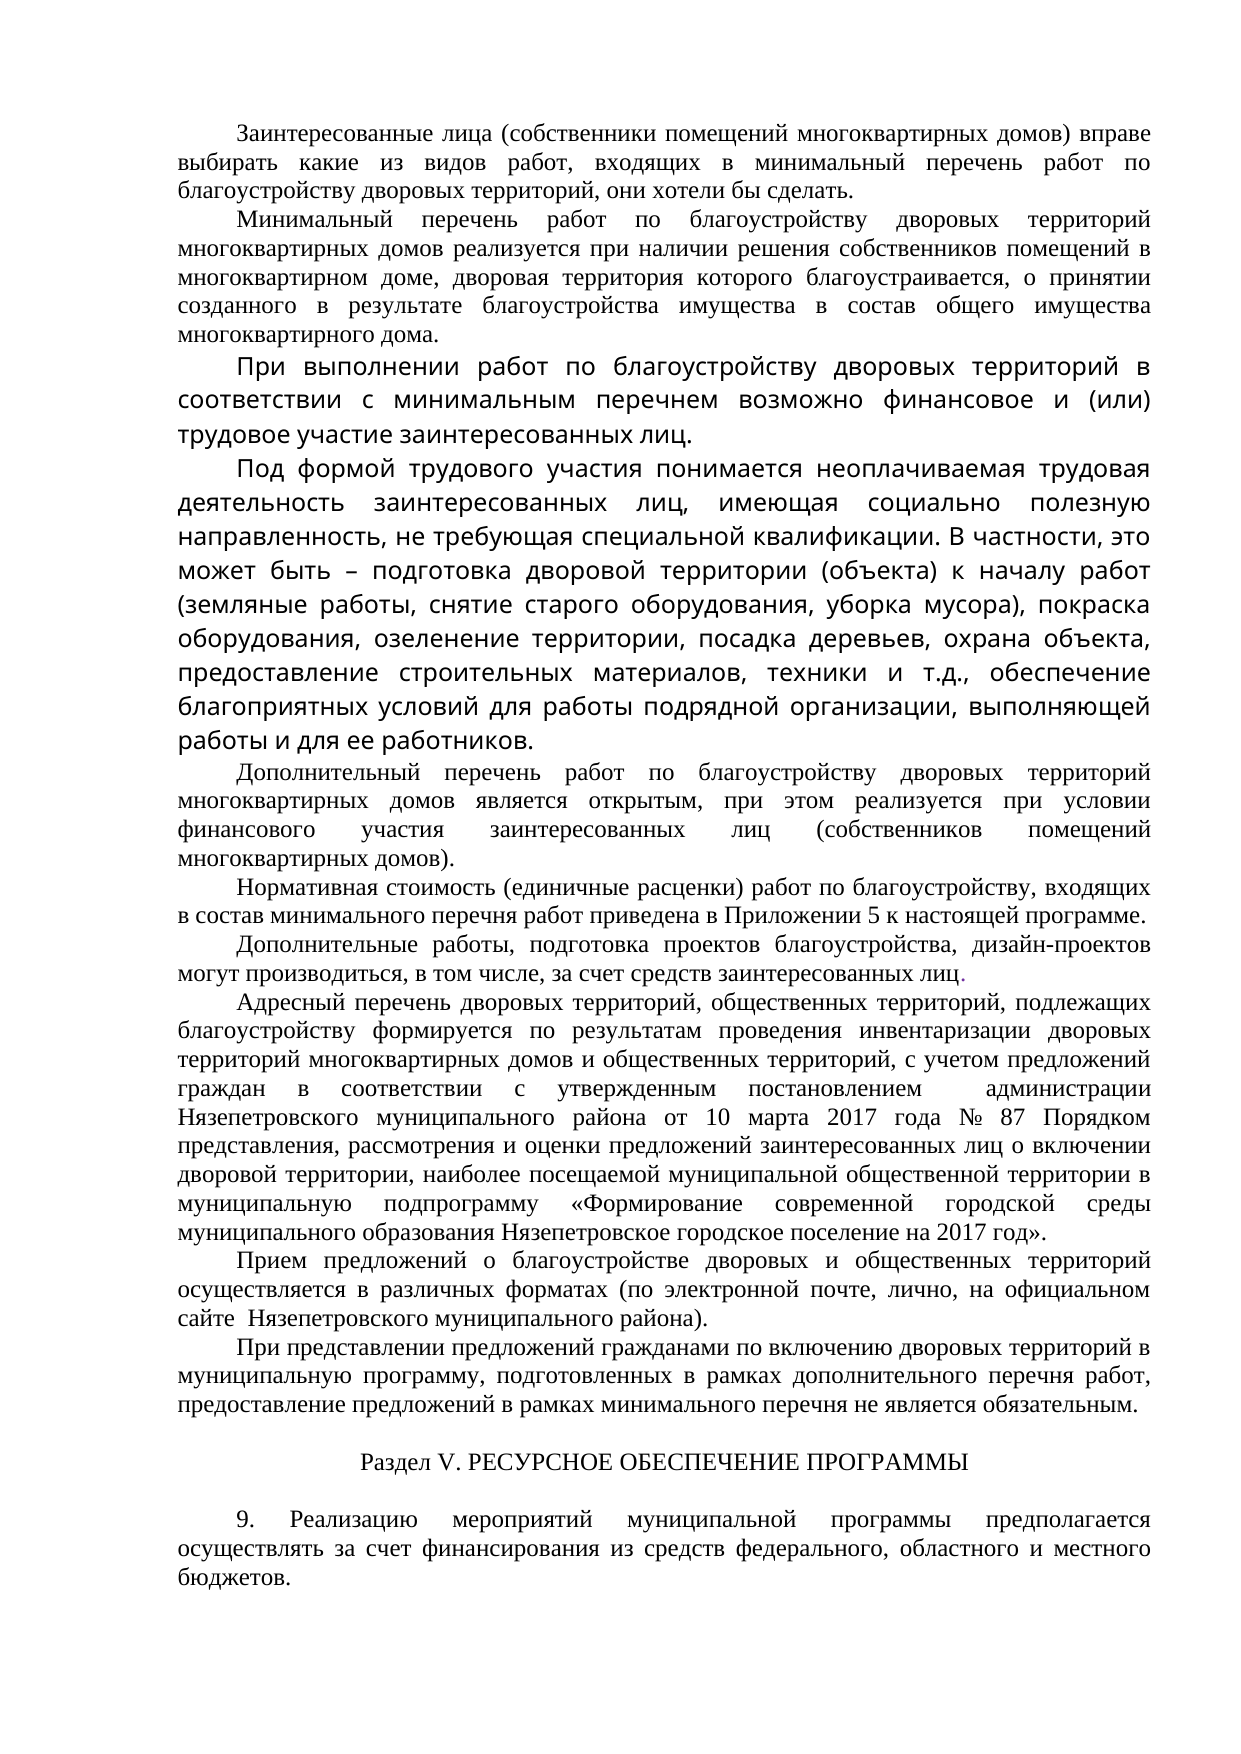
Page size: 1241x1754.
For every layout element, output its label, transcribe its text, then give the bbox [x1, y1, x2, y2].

text Адресный перечень дворовых территорий, общественных территорий, подлежащих благоустройству формируется по результатам проведения инвентаризации дворовых территорий многоквартирных домов и общественных территорий, с учетом предложений граждан в соответствии с утвержденным постановлением администрации Нязепетровского муниципального района от 10 марта 2017 года № 87 Порядком представления, рассмотрения и оценки предложений заинтересованных лиц о включении дворовой территории, наиболее посещаемой муниципальной общественной территории в муниципальную подпрограмму «Формирование современной городской среды муниципального образования Нязепетровское городское поселение на 2017 год». [177, 987, 1152, 1246]
text При представлении предложений гражданами по включению дворовых территорий в муниципальную программу, подготовленных в рамках дополнительного перечня работ, предоставление предложений в рамках минимального перечня не является обязательным. [177, 1332, 1152, 1418]
text Минимальный перечень работ по благоустройству дворовых территорий многоквартирных домов реализуется при наличии решения собственников помещений в многоквартирном доме, дворовая территория которого благоустраивается, о принятии созданного в результате благоустройства имущества в состав общего имущества многоквартирного дома. [177, 204, 1152, 348]
text Прием предложений о благоустройстве дворовых и общественных территорий осуществляется в различных форматах (по электронной почте, лично, на официальном сайте Нязепетровского муниципального района). [177, 1246, 1152, 1332]
text При выполнении работ по благоустройству дворовых территорий в соответствии с минимальным перечнем возможно финансовое и (или) трудовое участие заинтересованных лиц. [177, 348, 1152, 450]
text Нормативная стоимость (единичные расценки) работ по благоустройству, входящих в состав минимального перечня работ приведена в Приложении 5 к настоящей программе. [177, 872, 1152, 929]
text Дополнительные работы, подготовка проектов благоустройства, дизайн-проектов могут производиться, в том числе, за счет средств заинтересованных лиц. [177, 929, 1152, 987]
text Заинтересованные лица (собственники помещений многоквартирных домов) вправе выбирать какие из видов работ, входящих в минимальный перечень работ по благоустройству дворовых территорий, они хотели бы сделать. [177, 118, 1152, 204]
text Под формой трудового участия понимается неоплачиваемая трудовая деятельность заинтересованных лиц, имеющая социально полезную направленность, не требующая специальной квалификации. В частности, это может быть – подготовка дворовой территории (объекта) к началу работ (земляные работы, снятие старого оборудования, уборка мусора), покраска оборудования, озеленение территории, посадка деревьев, охрана объекта, предоставление строительных материалов, техники и т.д., обеспечение благоприятных условий для работы подрядной организации, выполняющей работы и для ее работников. [177, 450, 1152, 757]
text 9. Реализацию мероприятий муниципальной программы предполагается осуществлять за счет финансирования из средств федерального, областного и местного бюджетов. [177, 1504, 1152, 1591]
text Дополнительный перечень работ по благоустройству дворовых территорий многоквартирных домов является открытым, при этом реализуется при условии финансового участия заинтересованных лиц (собственников помещений многоквартирных домов). [177, 757, 1152, 872]
text Раздел V. РЕСУРСНОЕ ОБЕСПЕЧЕНИЕ ПРОГРАММЫ [177, 1447, 1152, 1476]
